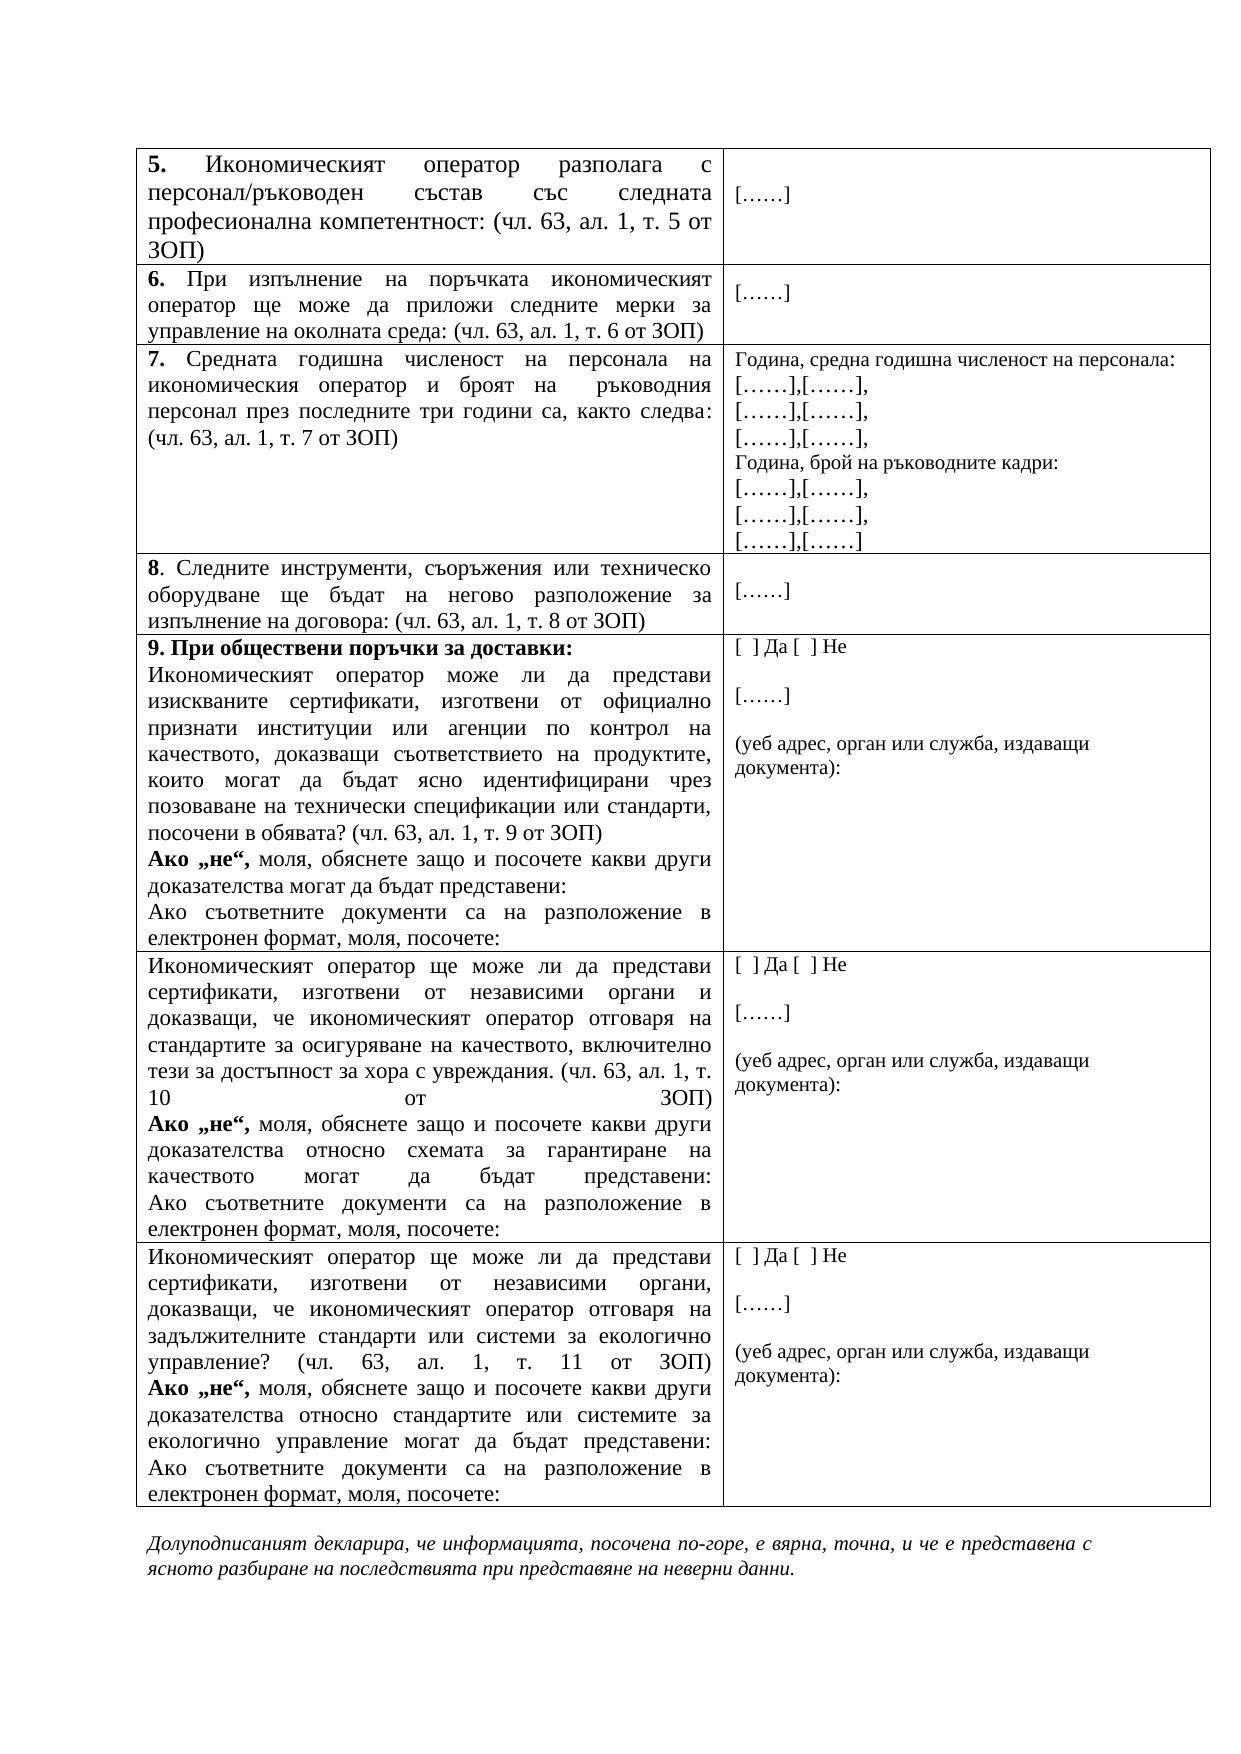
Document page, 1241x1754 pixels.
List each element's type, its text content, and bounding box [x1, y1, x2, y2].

table_cell [ ] Да [ ] Не [……] (уеб адрес, орган или служба, издаващи документа): [724, 635, 1210, 951]
table_cell [……] [724, 554, 1210, 633]
table_cell Икономическият оператор ще може ли да представи сертификати, изготвени от независими органи, доказващи, че икономическият оператор отговаря на задължителните стандарти или системи за екологично управление? (чл. 63, ал. 1, т. 11 от ЗОП) Ако „не“, моля, обяснете защо и посочете какви други доказателства относно стандартите или системите за екологично управление могат да бъдат представени: Ако съответните документи са на разположение в електронен формат, моля, посочете: [137, 1243, 723, 1506]
table_cell Икономическият оператор ще може ли да представи сертификати, изготвени от независими органи и доказващи, че икономическият оператор отговаря на стандартите за осигуряване на качеството, включително тези за достъпност за хора с увреждания. (чл. 63, ал. 1, т. 10 от ЗОП) Ако „не“, моля, обяснете защо и посочете какви други доказателства относно схемата за гарантиране на качеството могат да бъдат представени: Ако съответните документи са на разположение в електронен формат, моля, посочете: [137, 952, 723, 1242]
text Долуподписаният декларира, че информацията, посочена по-горе, е вярна, точна, и че е представена с ясното разбиране на последствията при представяне на неверни данни. [148, 1531, 1093, 1579]
table_cell Година, средна годишна численост на персонала: [……],[……], [……],[……], [……],[……], Година, брой на ръководните кадри: [……],[……], [……],[……], [……],[……] [724, 345, 1210, 553]
table_cell 6. При изпълнение на поръчката икономическият оператор ще може да приложи следните мерки за управление на околната среда: (чл. 63, ал. 1, т. 6 от ЗОП) [137, 265, 723, 344]
table_cell 7. Средната годишна численост на персонала на икономическия оператор и броят на ръководния персонал през последните три години са, както следва: (чл. 63, ал. 1, т. 7 от ЗОП) [137, 345, 723, 553]
table_cell 9. При обществени поръчки за доставки: Икономическият оператор може ли да представи изискваните сертификати, изготвени от официално признати институции или агенции по контрол на качеството, доказващи съответствието на продуктите, които могат да бъдат ясно идентифицирани чрез позоваване на технически спецификации или стандарти, посочени в обявата? (чл. 63, ал. 1, т. 9 от ЗОП) Ако „не“, моля, обяснете защо и посочете какви други доказателства могат да бъдат представени: Ако съответните документи са на разположение в електронен формат, моля, посочете: [137, 635, 723, 951]
table_cell [……] [724, 265, 1210, 344]
table_cell [……] [724, 149, 1210, 264]
table_cell [ ] Да [ ] Не [……] (уеб адрес, орган или служба, издаващи документа): [724, 1243, 1210, 1506]
table_cell [ ] Да [ ] Не [……] (уеб адрес, орган или служба, издаващи документа): [724, 952, 1210, 1242]
table_cell 8. Следните инструменти, съоръжения или техническо оборудване ще бъдат на негово разположение за изпълнение на договора: (чл. 63, ал. 1, т. 8 от ЗОП) [137, 554, 723, 633]
table_cell 5. Икономическият оператор разполага с персонал/ръководен състав със следната професионална компетентност: (чл. 63, ал. 1, т. 5 от ЗОП) [137, 149, 723, 264]
